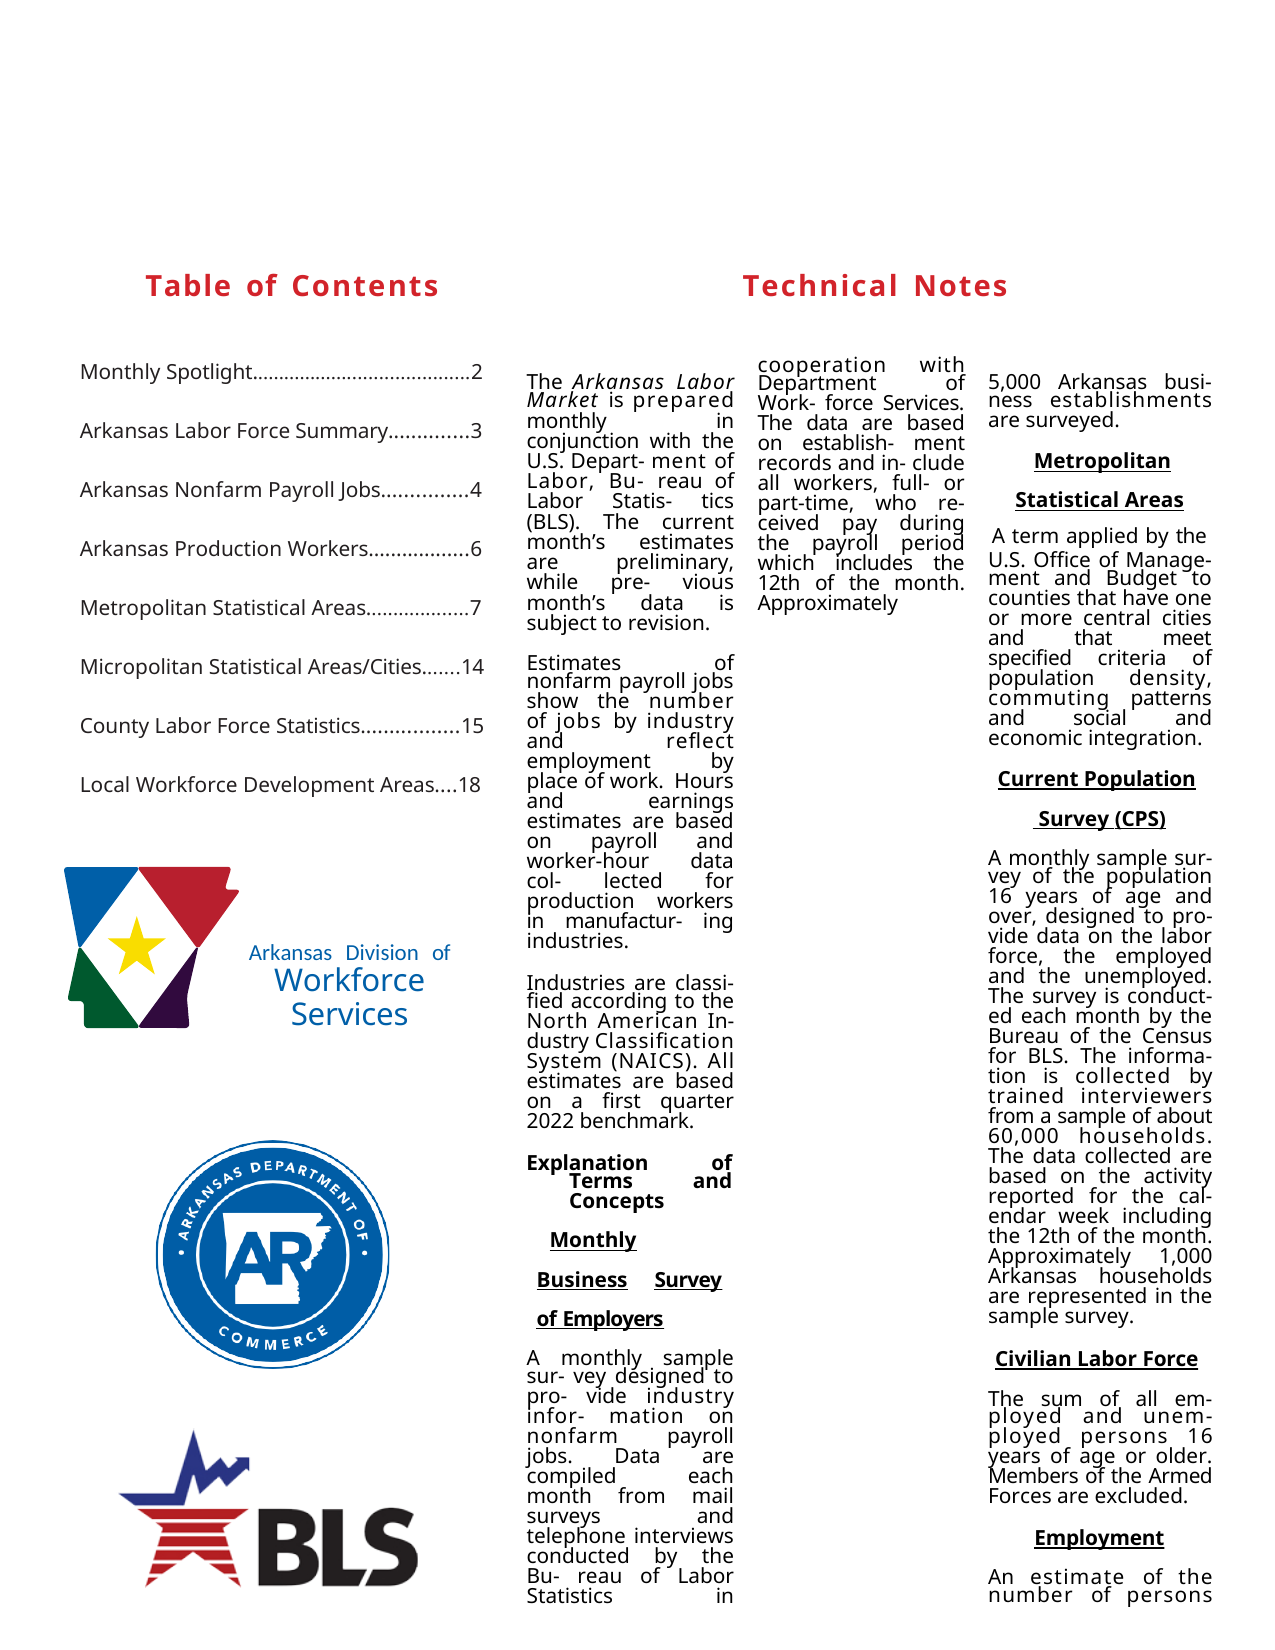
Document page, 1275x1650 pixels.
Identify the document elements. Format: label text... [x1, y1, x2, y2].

text Workforce Services [218, 965, 481, 1032]
text A monthly sample sur- vey of the population 16 years of age and over, designed to pro- vide data on the labor force, the employed and the unemployed. The survey is conduct- ed each month by the Bureau of the Census for BLS. The informa- tion is collected by trained interviewers from a sample of about 60,000 households. The data collected are based on the activity reported for the cal- endar week including the 12th of the month. Approximately 1,000 Arkansas households are represented in the sample survey. [988, 849, 1212, 1329]
subtitle Table of Contents Technical Notes [145, 266, 1212, 305]
picture [155, 1140, 390, 1369]
text A monthly sample sur- vey designed to pro- vide industry infor- mation on nonfarm payroll jobs. Data are compiled each month from mail surveys and telephone interviews conducted by the Bu- reau of Labor Statistics in cooperation with Department of Work- force Services. The data are based on establish- ment records and in- clude all workers, full- or part-time, who re- ceived pay during the payroll period which includes the 12th of the month. Approximately [526, 1350, 734, 1609]
subtitle Civilian Labor Force [988, 1344, 1212, 1373]
text Monthly Business Survey of Employers [536, 1226, 722, 1332]
text 5,000 Arkansas busi- ness establishments are surveyed. [988, 374, 1212, 434]
text The Arkansas Labor Market is prepared monthly in conjunction with the U.S. Depart- ment of Labor, Bu- reau of Labor Statis- tics (BLS). The current month’s estimates are preliminary, while pre- vious month’s data is subject to revision. [526, 374, 734, 636]
text A term applied by the [986, 525, 1212, 549]
text Survey (CPS) [986, 804, 1212, 832]
text A monthly sample sur- vey designed to pro- vide industry infor- mation on nonfarm payroll jobs. Data are compiled each month from mail surveys and telephone interviews conducted by the Bu- reau of Labor Statistics in cooperation with Department of Work- force Services. The data are based on establish- ment records and in- clude all workers, full- or part-time, who re- ceived pay during the payroll period which includes the 12th of the month. Approximately [757, 357, 965, 617]
subtitle Current Population [997, 764, 1212, 793]
text Industries are classi- fied according to the North American In- dustry Classification System (NAICS). All estimates are based on a first quarter 2022 benchmark. [526, 975, 734, 1134]
text U.S. Office of Manage- ment and Budget to counties that have one or more central cities and that meet specified criteria of population density, commuting patterns and social and economic integration. [988, 551, 1212, 751]
subtitle Metropolitan Statistical Areas [1013, 446, 1186, 514]
picture [113, 1426, 418, 1588]
subtitle Explanation of Terms and Concepts [526, 1154, 732, 1214]
text An estimate of the number of persons who worked any time [988, 1569, 1212, 1609]
text Estimates of nonfarm payroll jobs show the number of jobs by industry and reflect employment by place of work. Hours and earnings estimates are based on payroll and worker-hour data col- lected for production workers in manufactur- ing industries. [526, 654, 734, 954]
text The sum of all em- ployed and unem- ployed persons 16 years of age or older. Members of the Armed Forces are excluded. [988, 1390, 1212, 1510]
text Arkansas Division of [218, 941, 481, 965]
subtitle Employment [986, 1523, 1212, 1551]
